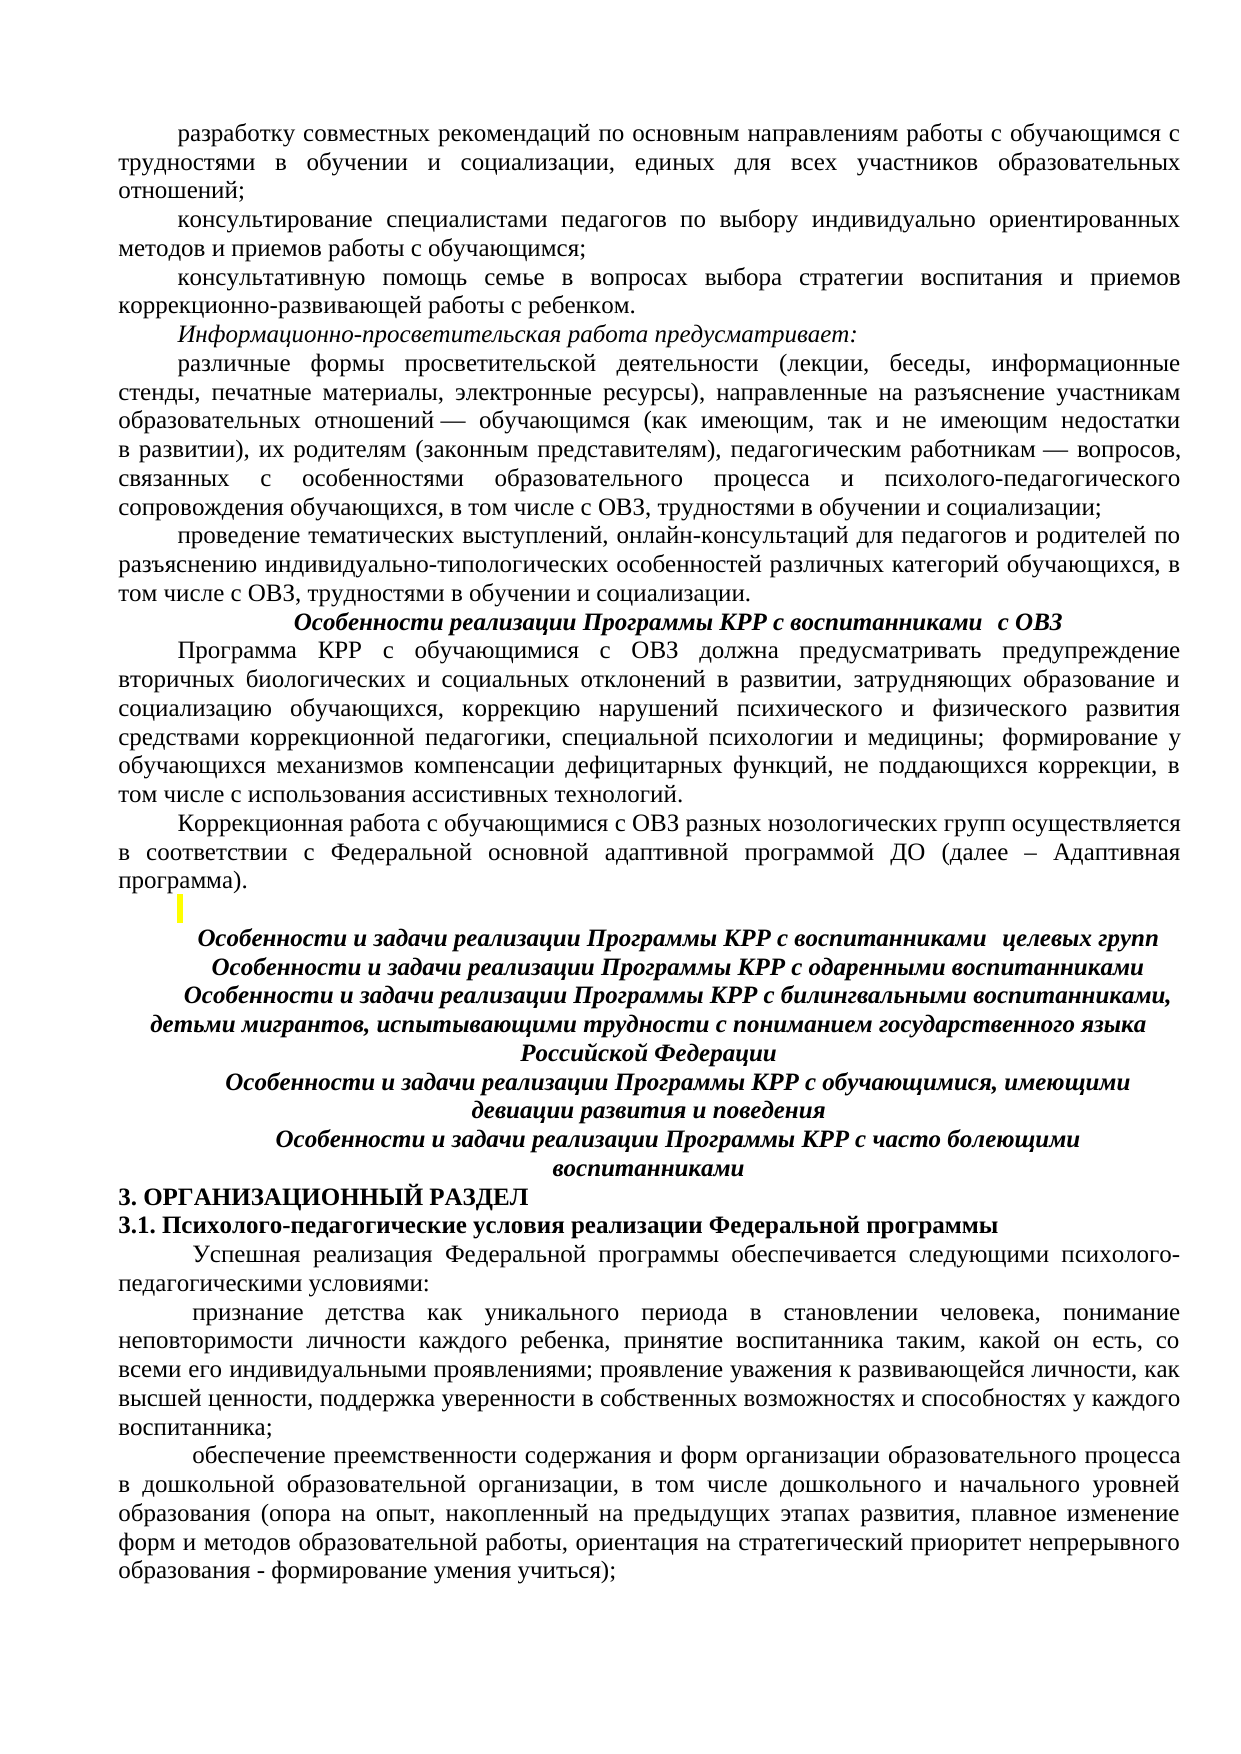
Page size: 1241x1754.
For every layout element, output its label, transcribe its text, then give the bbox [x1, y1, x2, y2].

text Информационно-просветительская работа предусматривает: [118, 319, 1181, 348]
text Программа КРР с обучающимися с ОВЗ должна предусматривать предупреждение вторичных биологических и социальных отклонений в развитии, затрудняющих образование и социализацию обучающихся, коррекцию нарушений психического и физического развития средствами коррекционной педагогики, специальной психологии и медицины; формирование у обучающихся механизмов компенсации дефицитарных функций, не поддающихся коррекции, в том числе с использования ассистивных технологий. [118, 636, 1181, 808]
text признание детства как уникального периода в становлении человека, понимание неповторимости личности каждого ребенка, принятие воспитанника таким, какой он есть, со всеми его индивидуальными проявлениями; проявление уважения к развивающейся личности, как высшей ценности, поддержка уверенности в собственных возможностях и способностях у каждого воспитанника; [118, 1297, 1181, 1441]
text Особенности и задачи реализации Программы КРР с обучающимися, имеющими девиации развития и поведения [118, 1067, 1181, 1124]
text Особенности реализации Программы КРР с воспитанниками с ОВЗ [118, 607, 1181, 636]
text Особенности и задачи реализации Программы КРР с воспитанниками целевых групп [118, 923, 1181, 952]
text 3. ОРГАНИЗАЦИОННЫЙ РАЗДЕЛ [118, 1182, 1181, 1211]
text консультирование специалистами педагогов по выбору индивидуально ориентированных методов и приемов работы с обучающимся; [118, 204, 1181, 262]
text обеспечение преемственности содержания и форм организации образовательного процесса в дошкольной образовательной организации, в том числе дошкольного и начального уровней образования (опора на опыт, накопленный на предыдущих этапах развития, плавное изменение форм и методов образовательной работы, ориентация на стратегический приоритет непрерывного образования - формирование умения учиться); [118, 1441, 1181, 1584]
text Особенности и задачи реализации Программы КРР с часто болеющими воспитанниками [118, 1124, 1181, 1182]
text Коррекционная работа с обучающимися с ОВЗ разных нозологических групп осуществляется в соответствии с Федеральной основной адаптивной программой ДО (далее – Адаптивная программа). [118, 808, 1181, 894]
text 3.1. Психолого-педагогические условия реализации Федеральной программы [118, 1211, 1181, 1239]
text консультативную помощь семье в вопросах выбора стратегии воспитания и приемов коррекционно-развивающей работы с ребенком. [118, 262, 1181, 319]
text Успешная реализация Федеральной программы обеспечивается следующими психолого-педагогическими условиями: [118, 1239, 1181, 1297]
text Особенности и задачи реализации Программы КРР с одаренными воспитанниками [118, 952, 1181, 981]
text Особенности и задачи реализации Программы КРР с билингвальными воспитанниками, детьми мигрантов, испытывающими трудности с пониманием государственного языка Российской Федерации [118, 981, 1181, 1067]
text различные формы просветительской деятельности (лекции, беседы, информационные стенды, печатные материалы, электронные ресурсы), направленные на разъяснение участникам образовательных отношений — обучающимся (как имеющим, так и не имеющим недостатки в развитии), их родителям (законным представителям), педагогическим работникам — вопросов, связанных с особенностями образовательного процесса и психолого-педагогического сопровождения обучающихся, в том числе с ОВЗ, трудностями в обучении и социализации; [118, 348, 1181, 521]
text разработку совместных рекомендаций по основным направлениям работы с обучающимся с трудностями в обучении и социализации, единых для всех участников образовательных отношений; [118, 118, 1181, 204]
text проведение тематических выступлений, онлайн-консультаций для педагогов и родителей по разъяснению индивидуально-типологических особенностей различных категорий обучающихся, в том числе с ОВЗ, трудностями в обучении и социализации. [118, 521, 1181, 607]
